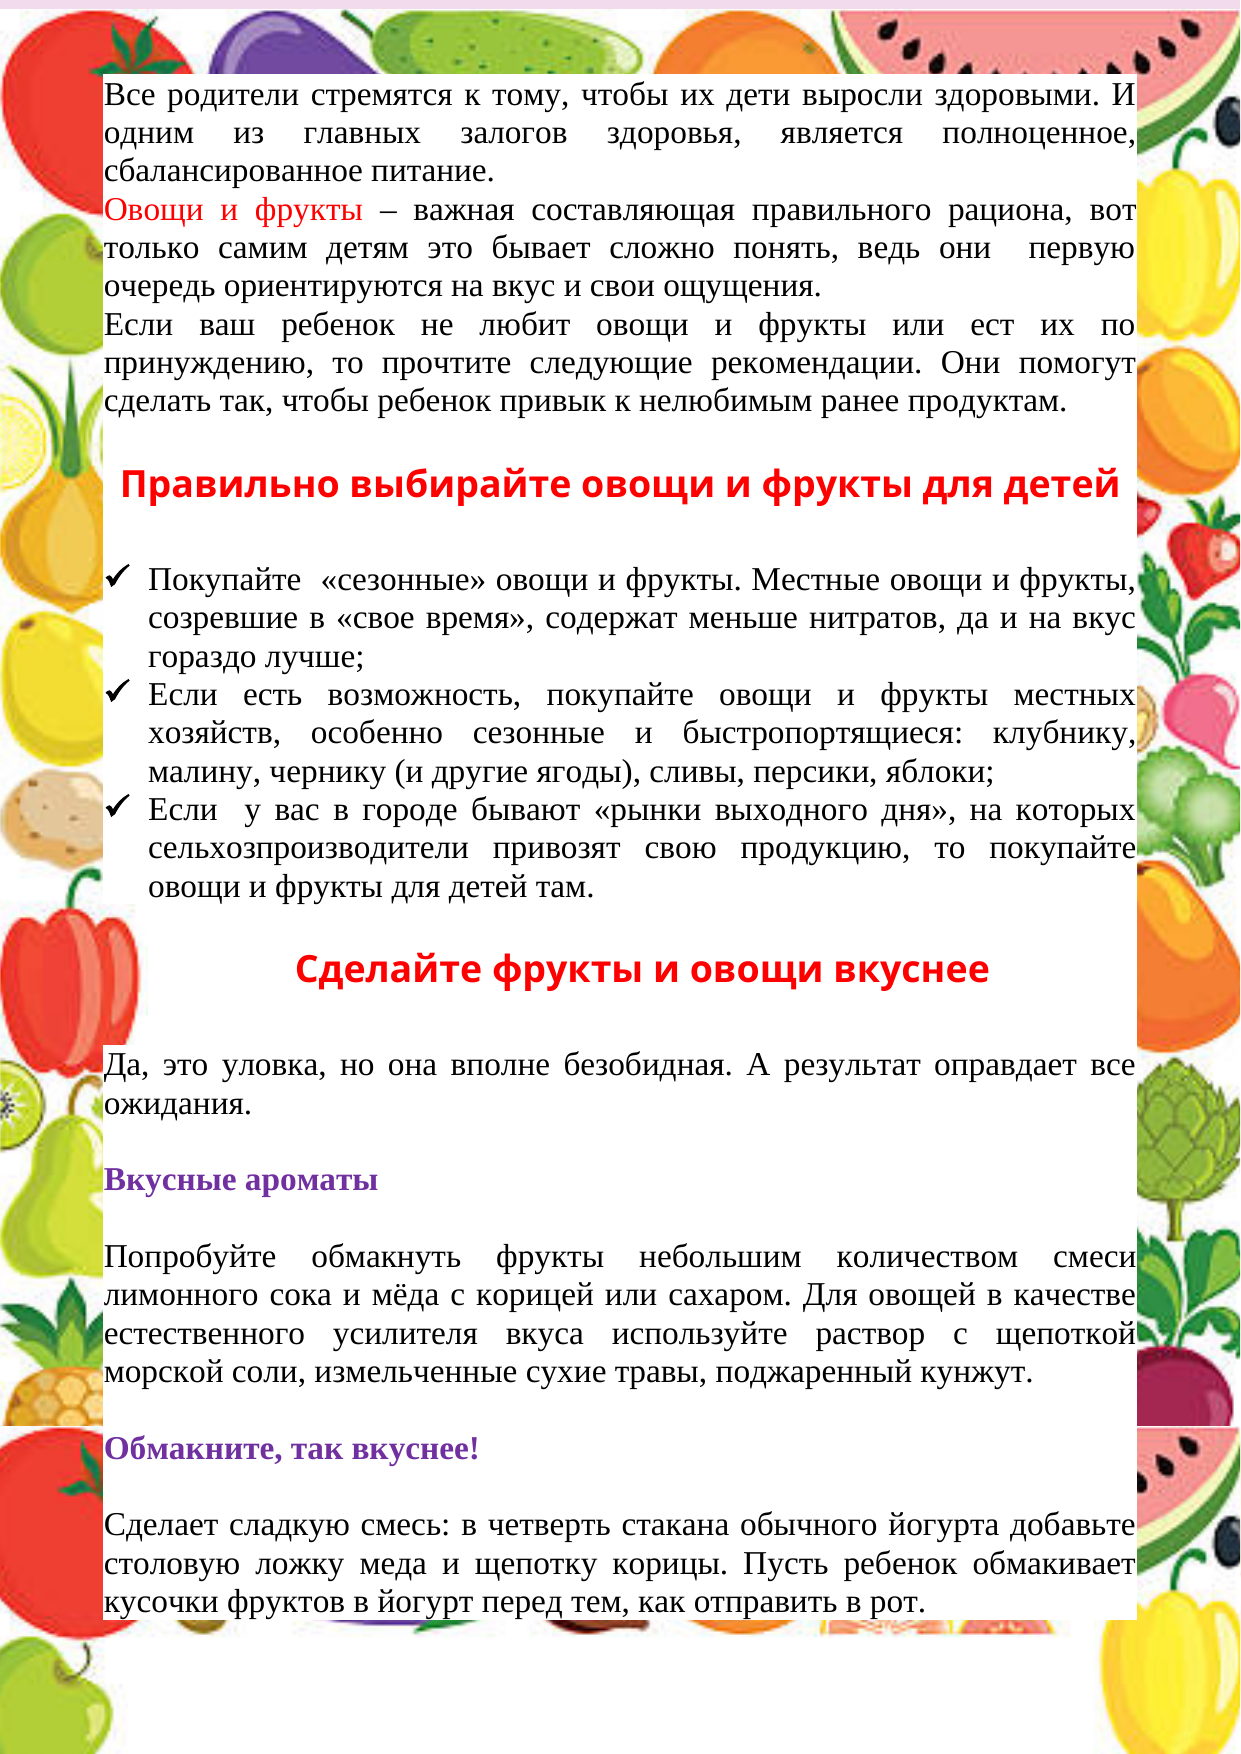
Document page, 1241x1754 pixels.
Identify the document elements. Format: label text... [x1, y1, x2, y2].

text Сделайте фрукты и овощи вкуснее [148, 943, 1137, 994]
text Попробуйте обмакнуть фрукты небольшим количеством смеси лимонного сока и мёда с корицей или сахаром. Для овощей в качестве естественного усилителя вкуса используйте раствор с щепоткой морской соли, измельченные сухие травы, поджаренный кунжут. [103, 1236, 1137, 1390]
text Да, это уловка, но она вполне безобидная. А результат оправдает все ожидания. [103, 1045, 1137, 1121]
text Сделает сладкую смесь: в четверть стакана обычного йогурта добавьте столовую ложку меда и щепотку корицы. Пусть ребенок обмакивает кусочки фруктов в йогурт перед тем, как отправить в рот. [103, 1505, 1137, 1620]
text Правильно выбирайте овощи и фрукты для детей [103, 457, 1137, 508]
text Овощи и фрукты – важная составляющая правильного рациона, вот только самим детям это бывает сложно понять, ведь они первую очередь ориентируются на вкус и свои ощущения. [103, 189, 1137, 304]
text Все родители стремятся к тому, чтобы их дети выросли здоровыми. И одним из главных залогов здоровья, является полноценное, сбалансированное питание. [103, 74, 1137, 189]
list Покупайте «сезонные» овощи и фрукты. Местные овощи и фрукты, созревшие в «свое время», содержат меньше нитратов, да и на вкус гораздо лучше; [103, 559, 1137, 674]
text Обмакните, так вкуснее! [103, 1428, 1137, 1466]
list Если у вас в городе бывают «рынки выходного дня», на которых сельхозпроизводители привозят свою продукцию, то покупайте овощи и фрукты для детей там. [103, 789, 1137, 904]
picture [0, 9, 1241, 1754]
list Если есть возможность, покупайте овощи и фрукты местных хозяйств, особенно сезонные и быстропортящиеся: клубнику, малину, чернику (и другие ягоды), сливы, персики, яблоки; [103, 674, 1137, 789]
text Если ваш ребенок не любит овощи и фрукты или ест их по принуждению, то прочтите следующие рекомендации. Они помогут сделать так, чтобы ребенок привык к нелюбимым ранее продуктам. [103, 304, 1137, 419]
text Вкусные ароматы [103, 1160, 1137, 1198]
